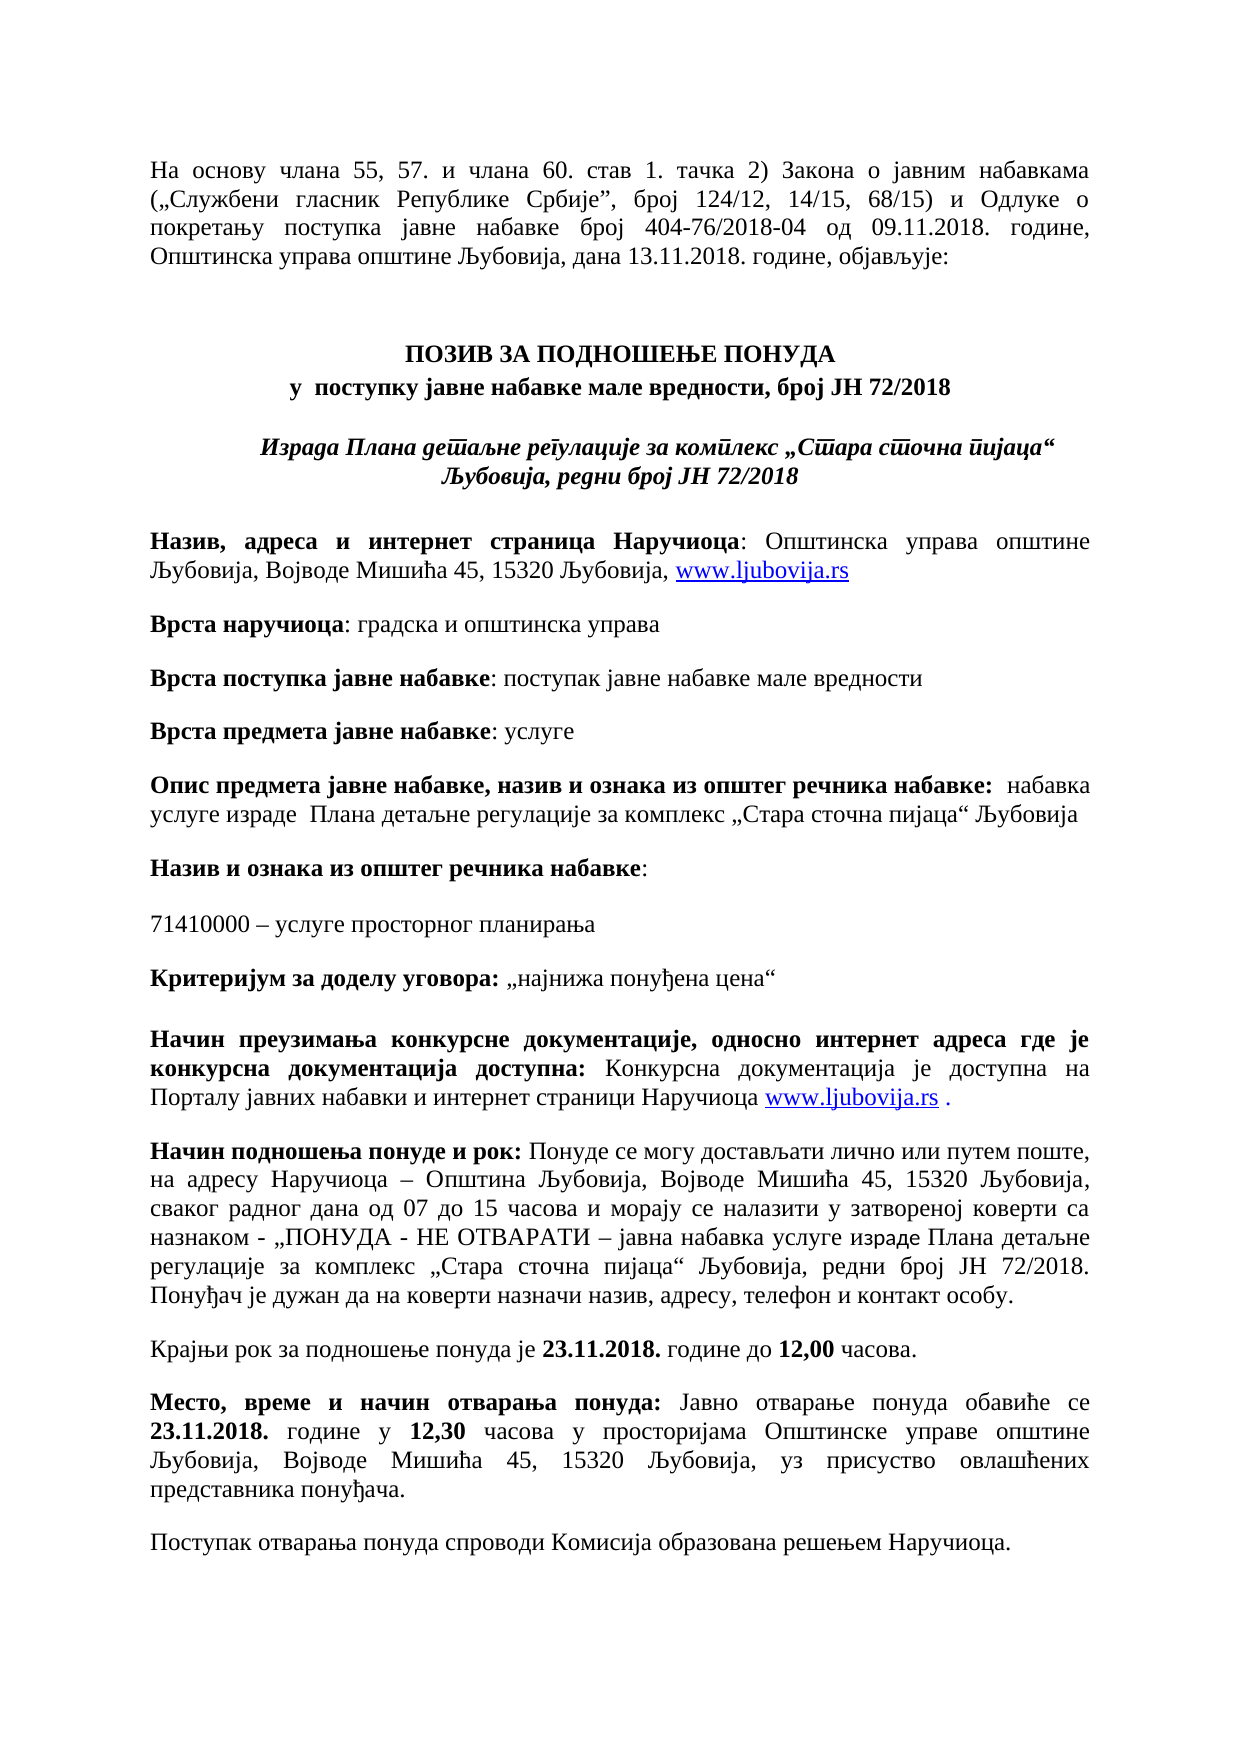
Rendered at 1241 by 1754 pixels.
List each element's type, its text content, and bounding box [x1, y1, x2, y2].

text Начин преузимања конкурсне документације, односно интернет адресa где је конкурсна документација доступна: Конкурсна документација је доступна на Порталу јавних набавки и интернет страници Наручиоца www.ljubovija.rs . [150, 1024, 1090, 1111]
text Израда Плана детаљне регулације за комплекс „Стара сточна пијаца“ Љубовија, редни број ЈН 72/2018 [150, 432, 1090, 490]
text 71410000 – услуге просторног планирања [150, 909, 1090, 938]
text Критеријум за доделу уговора: „најнижа понуђена цена“ [150, 963, 1090, 992]
text у поступку јавне набавке мале вредности, број ЈН 72/2018 [150, 372, 1090, 400]
text Поступак отварања понуда спроводи Комисија образована решењем Наручиоца. [150, 1527, 1090, 1556]
text Назив, адреса и интернет страница Наручиоца: Општинска управа општине Љубовија, Војводе Мишића 45, 15320 Љубовија, www.ljubovija.rs [150, 526, 1090, 584]
text Крајњи рок за подношење понуда је 23.11.2018. године до 12,00 часова. [150, 1334, 1090, 1362]
text Врста наручиоца: градска и општинска управа [150, 609, 1090, 638]
text Место, време и начин отварања понуда: Јавно отварање понуда обавиће се 23.11.2018. године у 12,30 часова у просторијама Општинске управе општине Љубовија, Војводе Мишића 45, 15320 Љубовија, уз присуство овлашћених представника понуђача. [150, 1387, 1090, 1502]
text Начин подношења понуде и рок: Понуде се могу достављати лично или путем поште, на адресу Наручиоца – Општина Љубовија, Војводе Мишића 45, 15320 Љубовија, сваког радног дана од 07 до 15 часова и морају се налазити у затвореној коверти са назнаком - „ПОНУДА - НЕ ОТВАРАТИ – јавна набавка услуге израде Плана детаљне регулације за комплекс „Стара сточна пијаца“ Љубовија, редни број ЈН 72/2018. Понуђач је дужан да на коверти назначи назив, адресу, телефон и контакт особу. [150, 1136, 1090, 1309]
text ПОЗИВ ЗА ПОДНОШЕЊЕ ПОНУДА [150, 339, 1090, 368]
text Врста поступка јавне набавке: поступак јавне набавке мале вредности [150, 663, 1090, 691]
text Опис предмета јавне набавке, назив и ознака из општег речника набавке: набавка услуге израде Плана детаљне регулације за комплекс „Стара сточна пијаца“ Љубовија [150, 770, 1090, 828]
text Назив и ознака из општег речника набавке: [150, 853, 1090, 881]
text Врста предмета јавне набавке: услуге [150, 716, 1090, 745]
text На основу члана 55, 57. и члана 60. став 1. тачка 2) Закона о јавним набавкама („Службени гласник Републике Србије”, број 124/12, 14/15, 68/15) и Одлуке о покретању поступка јавне набавке број 404-76/2018-04 од 09.11.2018. године, Општинска управа општине Љубовија, дана 13.11.2018. године, објављује: [150, 155, 1090, 270]
